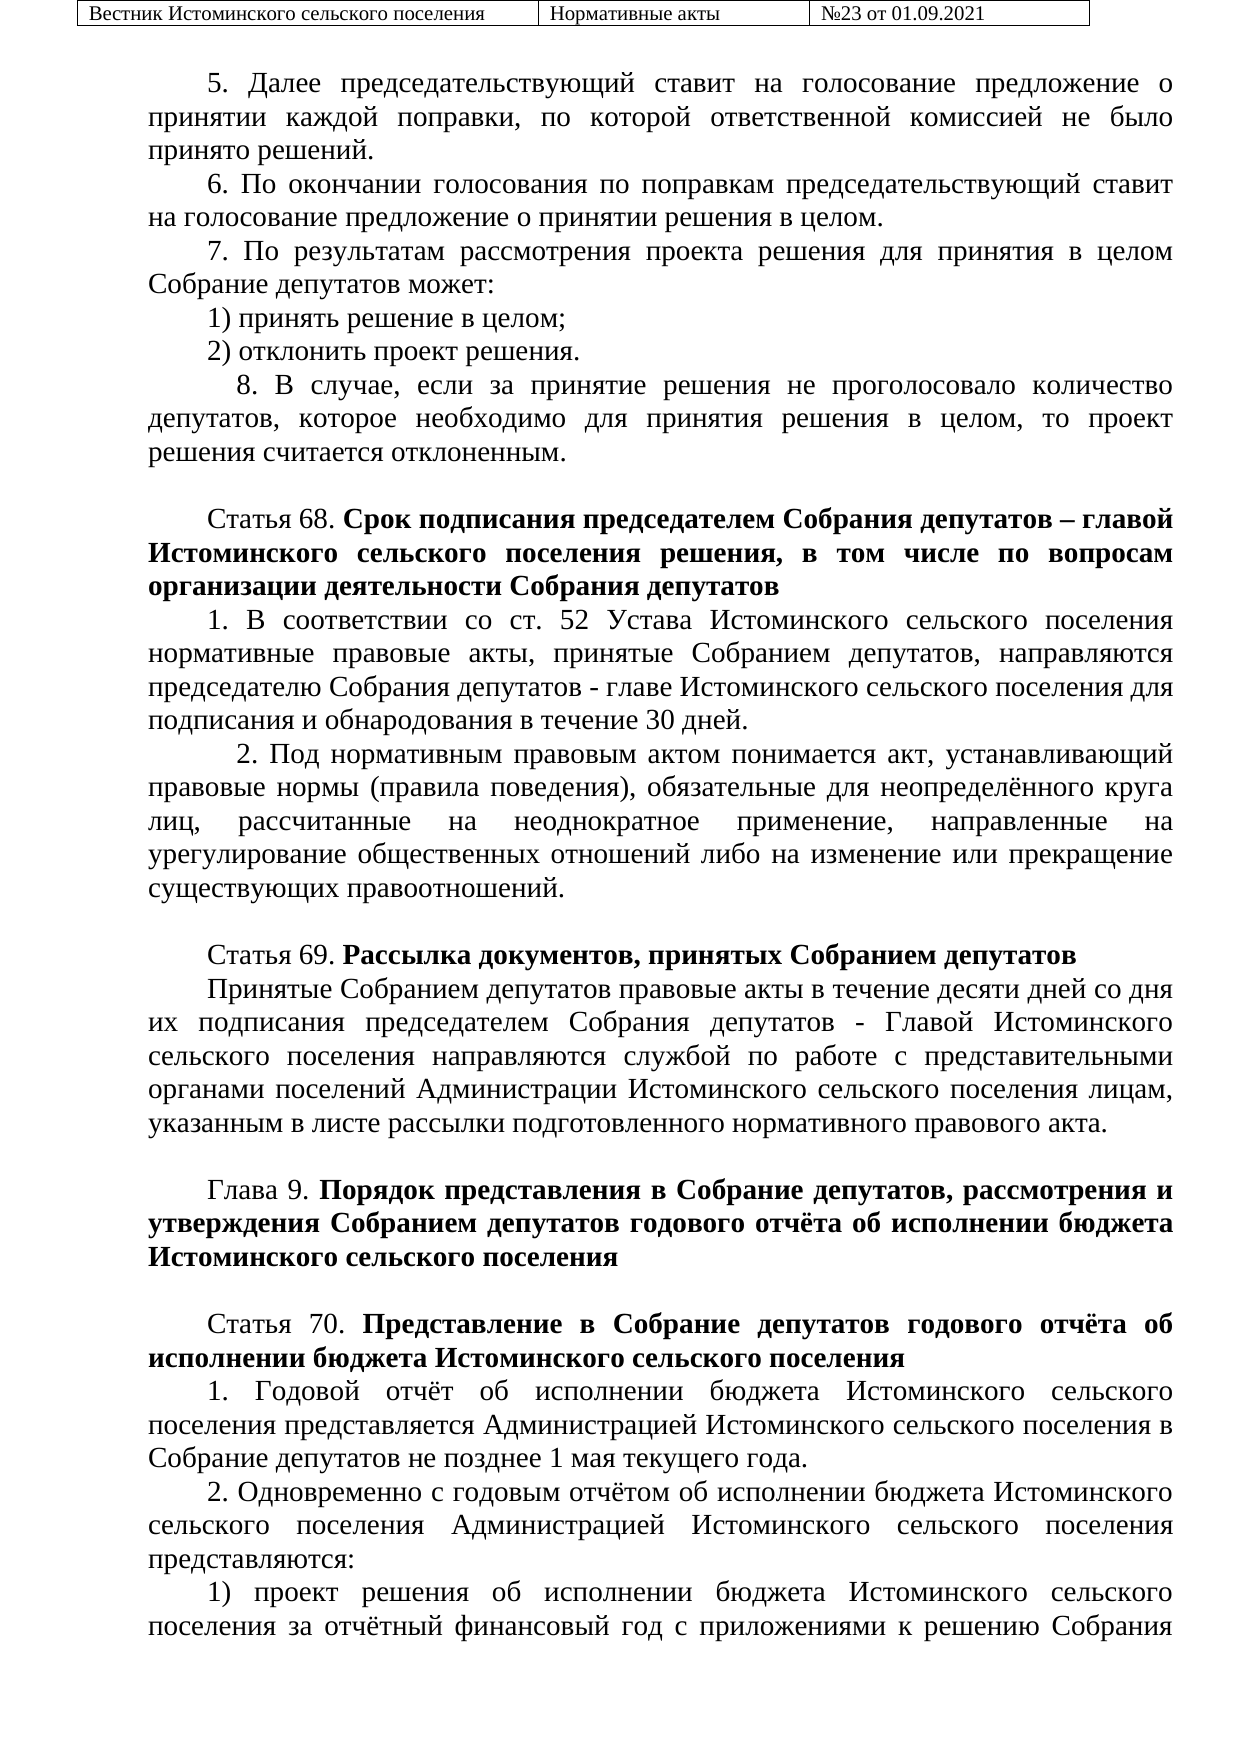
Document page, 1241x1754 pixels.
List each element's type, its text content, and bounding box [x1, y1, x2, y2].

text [148, 1574, 1174, 1642]
text 2. Под нормативным правовым актом понимается акт, устанавливающий правовые нормы (правила поведения), обязательные для неопределённого круга лиц, рассчитанные на неоднократное применение, направленные на урегулирование общественных отношений либо на изменение или прекращение существующих правоотношений. [148, 736, 1174, 904]
text Статья 68. Срок подписания председателем Собрания депутатов – главой Истоминского сельского поселения решения, в том числе по вопросам организации деятельности Собрания депутатов [148, 501, 1174, 602]
text 2. Одновременно с годовым отчётом об исполнении бюджета Истоминского сельского поселения Администрацией Истоминского сельского поселения представляются: [148, 1474, 1174, 1574]
text 2) отклонить проект решения. [148, 333, 1174, 367]
text 6. По окончании голосования по поправкам председательствующий ставит на голосование предложение о принятии решения в целом. [148, 166, 1174, 233]
text Принятые Собранием депутатов правовые акты в течение десяти дней со дня их подписания председателем Собрания депутатов - Главой Истоминского сельского поселения направляются службой по работе с представительными органами поселений Администрации Истоминского сельского поселения лицам, указанным в листе рассылки подготовленного нормативного правового акта. [148, 971, 1174, 1138]
text Статья 70. Представление в Собрание депутатов годового отчёта об исполнении бюджета Истоминского сельского поселения [148, 1306, 1174, 1373]
text 1. Годовой отчёт об исполнении бюджета Истоминского сельского поселения представляется Администрацией Истоминского сельского поселения в Собрание депутатов не позднее 1 мая текущего года. [148, 1373, 1174, 1474]
text Глава 9. Порядок представления в Собрание депутатов, рассмотрения и утверждения Собранием депутатов годового отчёта об исполнении бюджета Истоминского сельского поселения [148, 1172, 1174, 1273]
text 1. В соответствии со ст. 52 Устава Истоминского сельского поселения нормативные правовые акты, принятые Собранием депутатов, направляются председателю Собрания депутатов - главе Истоминского сельского поселения для подписания и обнародования в течение 30 дней. [148, 602, 1174, 736]
text Статья 69. Рассылка документов, принятых Собранием депутатов [148, 937, 1174, 971]
text 5. Далее председательствующий ставит на голосование предложение о принятии каждой поправки, по которой ответственной комиссией не было принято решений. [148, 65, 1174, 166]
text 8. В случае, если за принятие решения не проголосовало количество депутатов, которое необходимо для принятия решения в целом, то проект решения считается отклоненным. [148, 367, 1174, 468]
text 7. По результатам рассмотрения проекта решения для принятия в целом Собрание депутатов может: [148, 233, 1174, 300]
text 1) принять решение в целом; [148, 300, 1174, 333]
